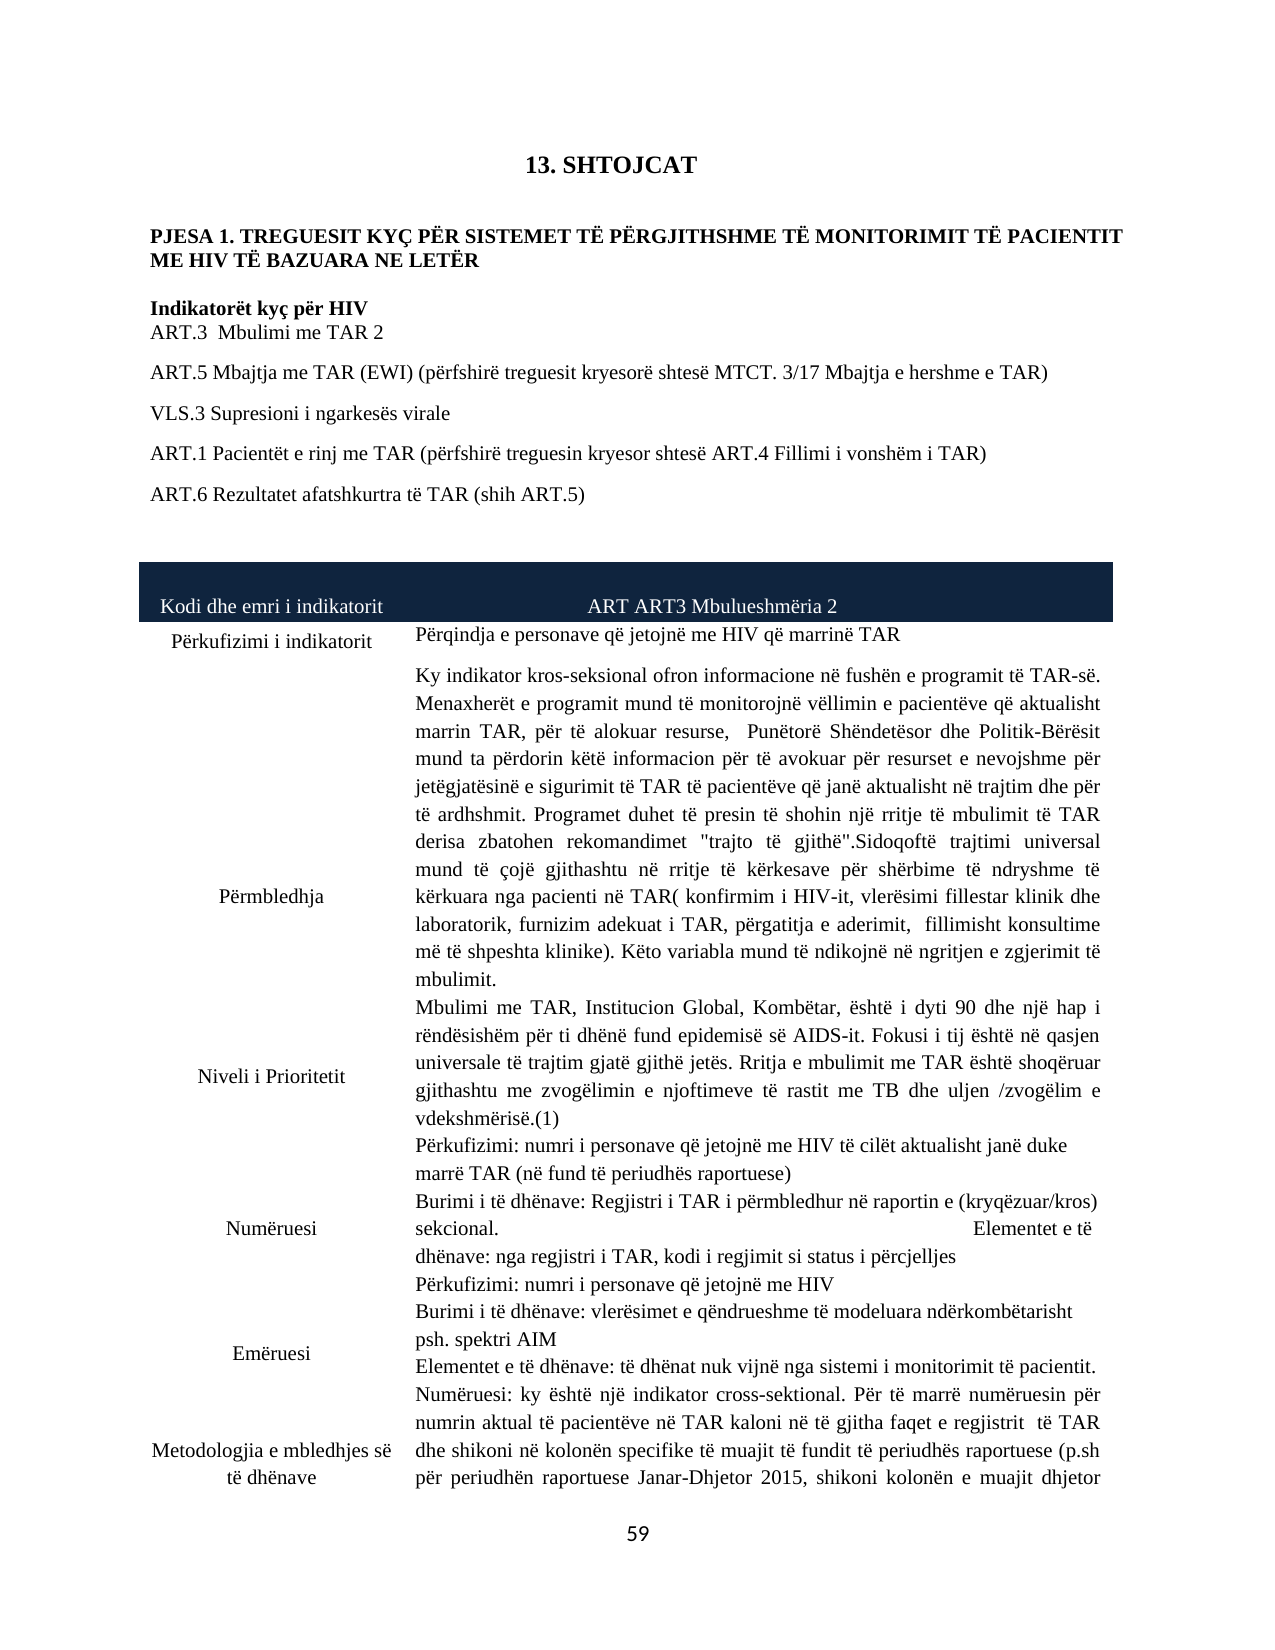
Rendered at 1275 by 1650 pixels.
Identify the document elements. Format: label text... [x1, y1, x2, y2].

text Indikatorët kyç për HIV [150, 296, 1125, 320]
table_cell VLS.3 Supresioni i ngarkesës virale [139, 401, 1136, 441]
table_header Kodi dhe emri i indikatorit [139, 562, 404, 622]
table_header ART ART3 Mbulueshmëria 2 [404, 562, 1113, 622]
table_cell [404, 1383, 1113, 1493]
table_cell ART.1 Pacientët e rinj me TAR (përfshirë treguesin kryesor shtesë ART.4 Fillimi i vonshëm i TAR) [139, 441, 1136, 481]
table_cell ART.5 Mbajtja me TAR (EWI) (përfshirë treguesit kryesorë shtesë MTCT. 3/17 Mbajtja e hershme e TAR) [139, 360, 1136, 401]
text PJESA 1. TREGUESIT KYÇ PËR SISTEMET TË PËRGJITHSHME TË MONITORIMIT TË PACIENTIT ME HIV TË BAZUARA NE LETËR [150, 223, 1125, 272]
table_cell Përkufizimi: numri i personave që jetojnë me HIV Burimi i të dhënave: vlerësimet e qëndrueshme të modeluara ndërkombëtarisht psh. spektri AIM Elementet e të dhënave: të dhënat nuk vijnë nga sistemi i monitorimit të pacientit. [404, 1272, 1113, 1382]
table_cell Numëruesi [139, 1133, 404, 1272]
table_cell Niveli i Prioritetit [139, 995, 404, 1133]
table_header ART.3 Mbulimi me TAR 2 [139, 320, 1136, 360]
table_cell Mbulimi me TAR, Institucion Global, Kombëtar, është i dyti 90 dhe një hap i rëndësishëm për ti dhënë fund epidemisë së AIDS-it. Fokusi i tij është në qasjen universale të trajtim gjatë gjithë jetës. Rritja e mbulimit me TAR është shoqëruar gjithashtu me zvogëlimin e njoftimeve të rastit me TB dhe uljen /zvogëlim e vdekshmërisë.(1) [404, 995, 1113, 1133]
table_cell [139, 1383, 404, 1493]
table_cell Përmbledhja [139, 664, 404, 995]
table_cell Përkufizimi i indikatorit [139, 622, 404, 663]
subtitle 13. SHTOJCAT [450, 150, 1125, 179]
table_cell ART.6 Rezultatet afatshkurtra të TAR (shih ART.5) [139, 481, 1136, 522]
table_cell Ky indikator kros-seksional ofron informacione në fushën e programit të TAR-së. Menaxherët e programit mund të monitorojnë vëllimin e pacientëve që aktualisht marrin TAR, për të alokuar resurse, Punëtorë Shëndetësor dhe Politik-Bërësit mund ta përdorin këtë informacion për të avokuar për resurset e nevojshme për jetëgjatësinë e sigurimit të TAR të pacientëve që janë aktualisht në trajtim dhe për të ardhshmit. Programet duhet të presin të shohin një rritje të mbulimit të TAR derisa zbatohen rekomandimet "trajto të gjithë".Sidoqoftë trajtimi universal mund të çojë gjithashtu në rritje të kërkesave për shërbime të ndryshme të kërkuara nga pacienti në TAR( konfirmim i HIV-it, vlerësimi fillestar klinik dhe laboratorik, furnizim adekuat i TAR, përgatitja e aderimit, fillimisht konsultime më të shpeshta klinike). Këto variabla mund të ndikojnë në ngritjen e zgjerimit të mbulimit. [404, 664, 1113, 995]
table_cell Emëruesi [139, 1272, 404, 1382]
table_cell Përqindja e personave që jetojnë me HIV që marrinë TAR [404, 622, 1113, 663]
table_cell Përkufizimi: numri i personave që jetojnë me HIV të cilët aktualisht janë duke marrë TAR (në fund të periudhës raportuese) Burimi i të dhënave: Regjistri i TAR i përmbledhur në raportin e (kryqëzuar/kros) sekcional. Elementet e të dhënave: nga regjistri i TAR, kodi i regjimit si status i përcjelljes [404, 1133, 1113, 1272]
